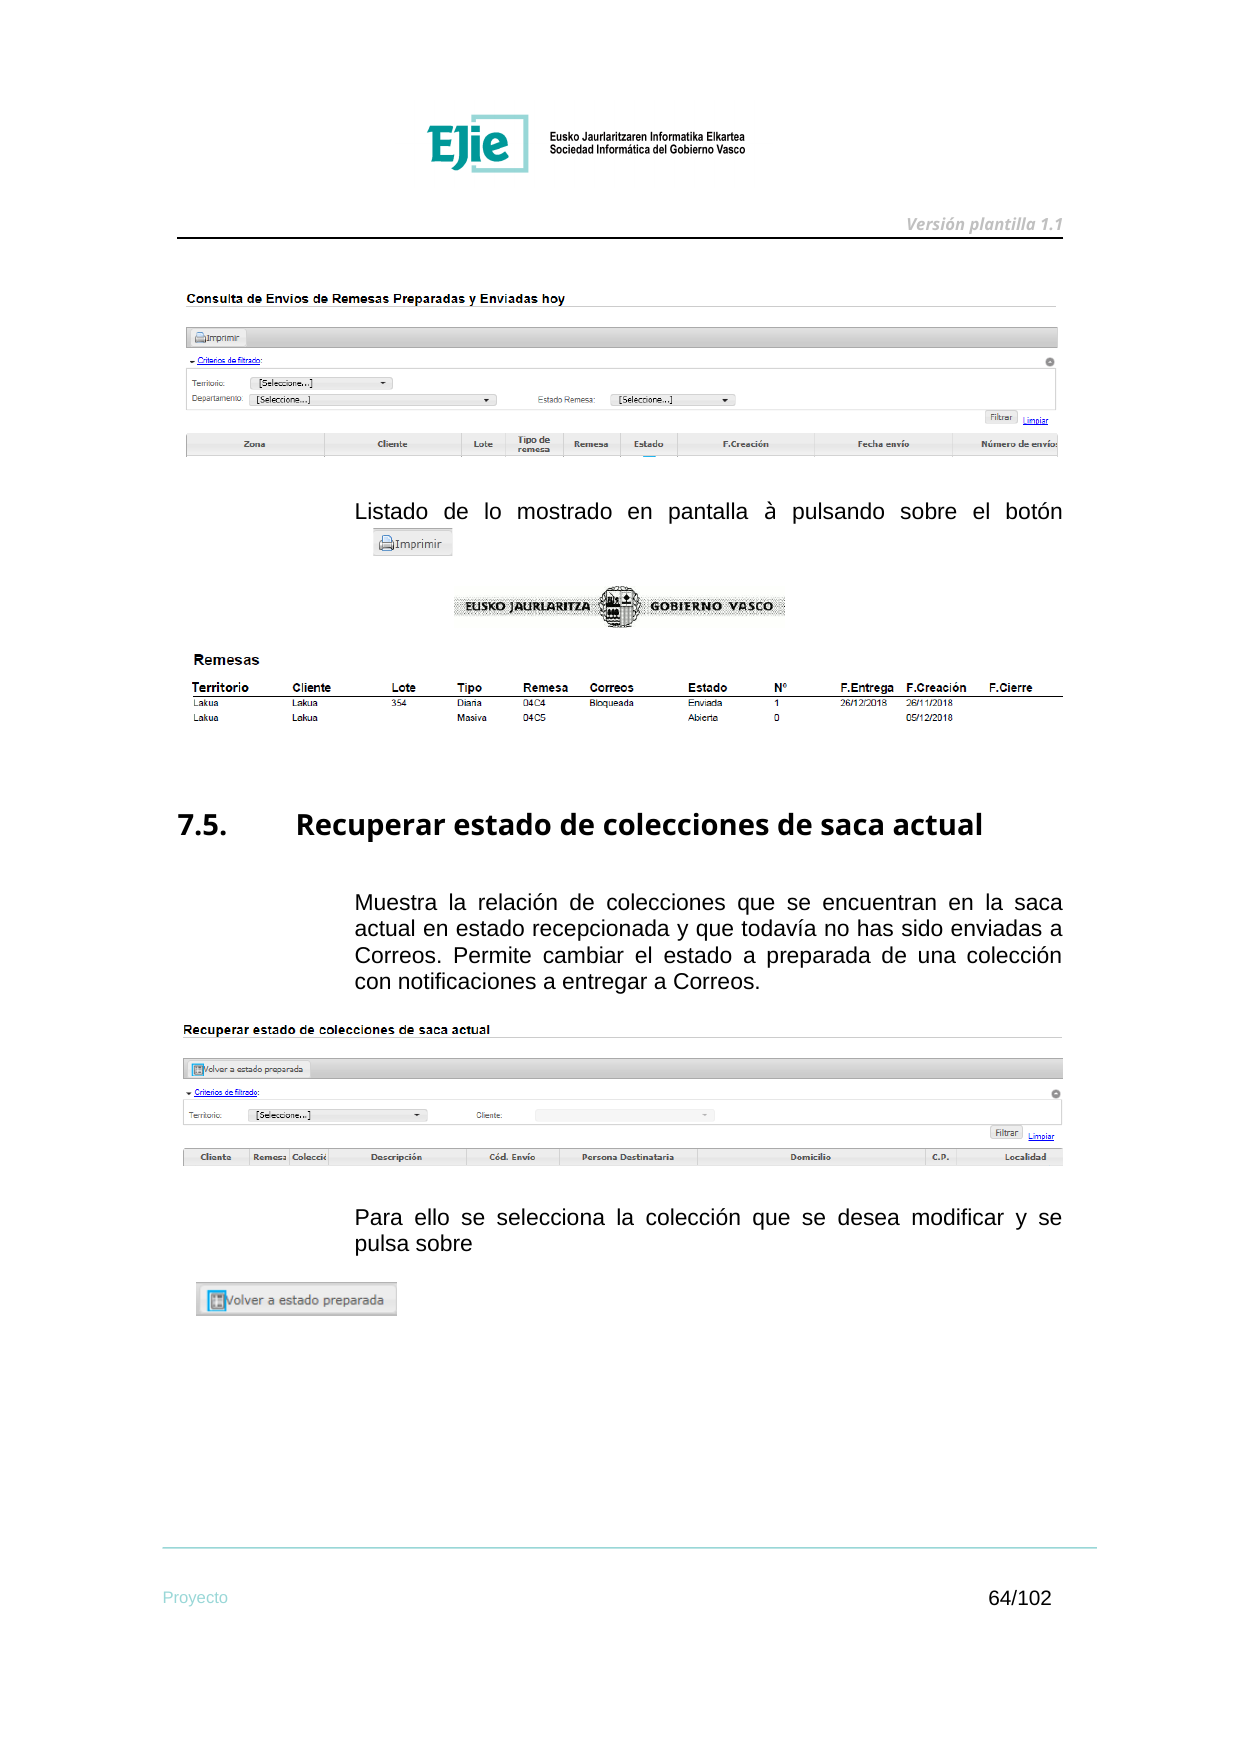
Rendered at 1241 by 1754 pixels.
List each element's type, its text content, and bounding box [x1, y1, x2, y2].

text Listado de lo mostrado en pantalla à pulsando sobre el botón [354, 495, 1063, 556]
text Muestra la relación de colecciones que se encuentran en la saca actual en estado recepcionada y que todavía no has sido enviadas a Correos. Permite cambiar el estado a preparada de una colección con notificaciones a entregar a Correos. [354, 889, 1063, 994]
picture [395, 100, 774, 188]
picture [177, 1019, 1063, 1166]
subtitle Recuperar estado de colecciones de saca actual [177, 804, 1063, 844]
picture [177, 580, 1063, 742]
picture [177, 288, 1063, 457]
text Para ello se selecciona la colección que se desea modificar y se pulsa sobre [354, 1204, 1063, 1256]
